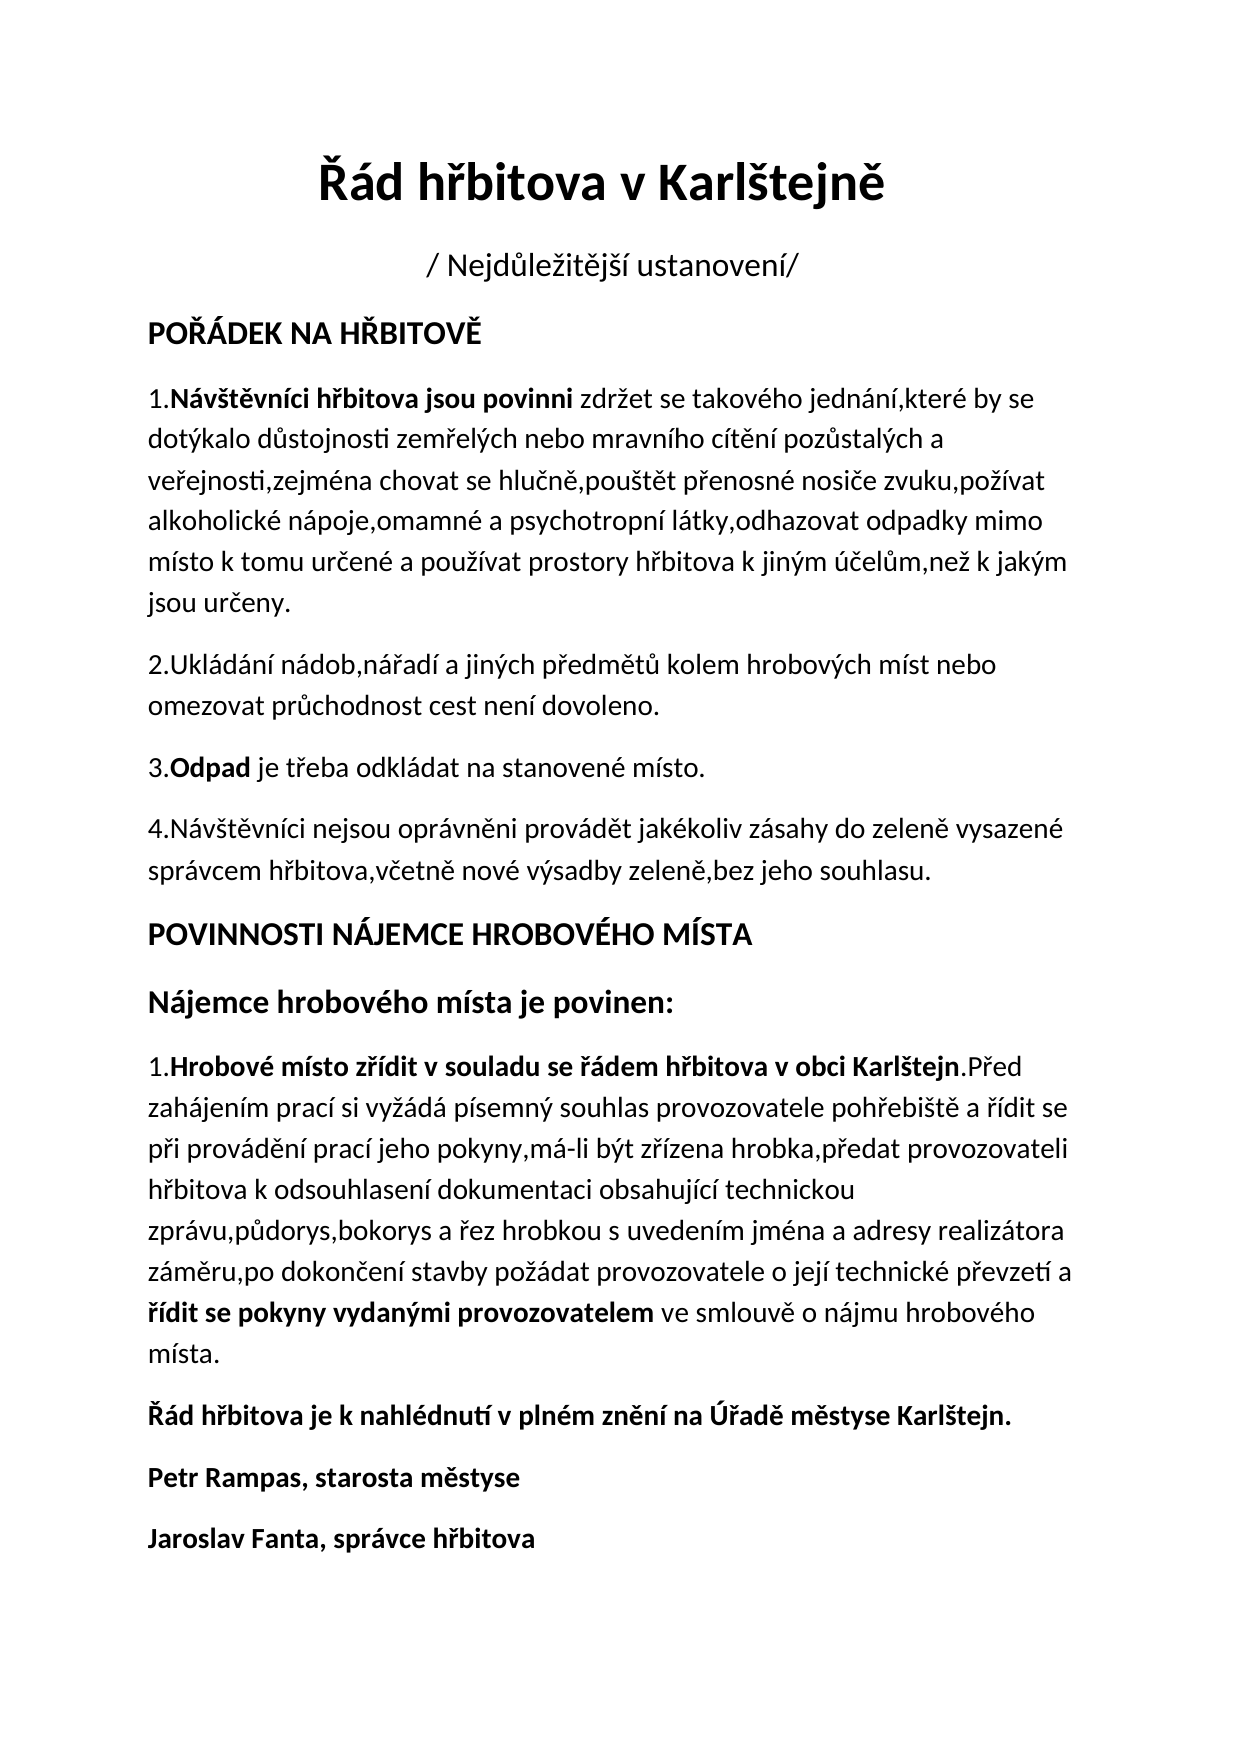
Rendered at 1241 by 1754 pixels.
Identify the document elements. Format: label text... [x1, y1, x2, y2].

text 1.Návštěvníci hřbitova jsou povinni zdržet se takového jednání,které by se dotýkalo důstojnosti zemřelých nebo mravního cítění pozůstalých a veřejnosti,zejména chovat se hlučně,pouštět přenosné nosiče zvuku,požívat alkoholické nápoje,omamné a psychotropní látky,odhazovat odpadky mimo místo k tomu určené a používat prostory hřbitova k jiným účelům,než k jakým jsou určeny. [148, 380, 1093, 620]
text POVINNOSTI NÁJEMCE HROBOVÉHO MÍSTA [148, 913, 1093, 954]
text POŘÁDEK NA HŘBITOVĚ [148, 312, 1093, 353]
text Nájemce hrobového místa je povinen: [148, 981, 1093, 1022]
text 4.Návštěvníci nejsou oprávněni provádět jakékoliv zásahy do zeleně vysazené správcem hřbitova,včetně nové výsadby zeleně,bez jeho souhlasu. [148, 811, 1093, 887]
text Řád hřbitova v Karlštejně [148, 148, 1093, 214]
text Petr Rampas, starosta městyse [148, 1459, 1093, 1494]
text Jaroslav Fanta, správce hřbitova [148, 1520, 1093, 1556]
text 3.Odpad je třeba odkládat na stanovené místo. [148, 749, 1093, 784]
text 2.Ukládání nádob,nářadí a jiných předmětů kolem hrobových míst nebo omezovat průchodnost cest není dovoleno. [148, 646, 1093, 723]
text / Nejdůležitější ustanovení/ [148, 244, 1093, 285]
text 1.Hrobové místo zřídit v souladu se řádem hřbitova v obci Karlštejn.Před zahájením prací si vyžádá písemný souhlas provozovatele pohřebiště a řídit se při provádění prací jeho pokyny,má-li být zřízena hrobka,předat provozovateli hřbitova k odsouhlasení dokumentaci obsahující technickou zprávu,půdorys,bokorys a řez hrobkou s uvedením jména a adresy realizátora záměru,po dokončení stavby požádat provozovatele o její technické převzetí a řídit se pokyny vydanými provozovatelem ve smlouvě o nájmu hrobového místa. [148, 1048, 1093, 1371]
text Řád hřbitova je k nahlédnutí v plném znění na Úřadě městyse Karlštejn. [148, 1397, 1093, 1432]
